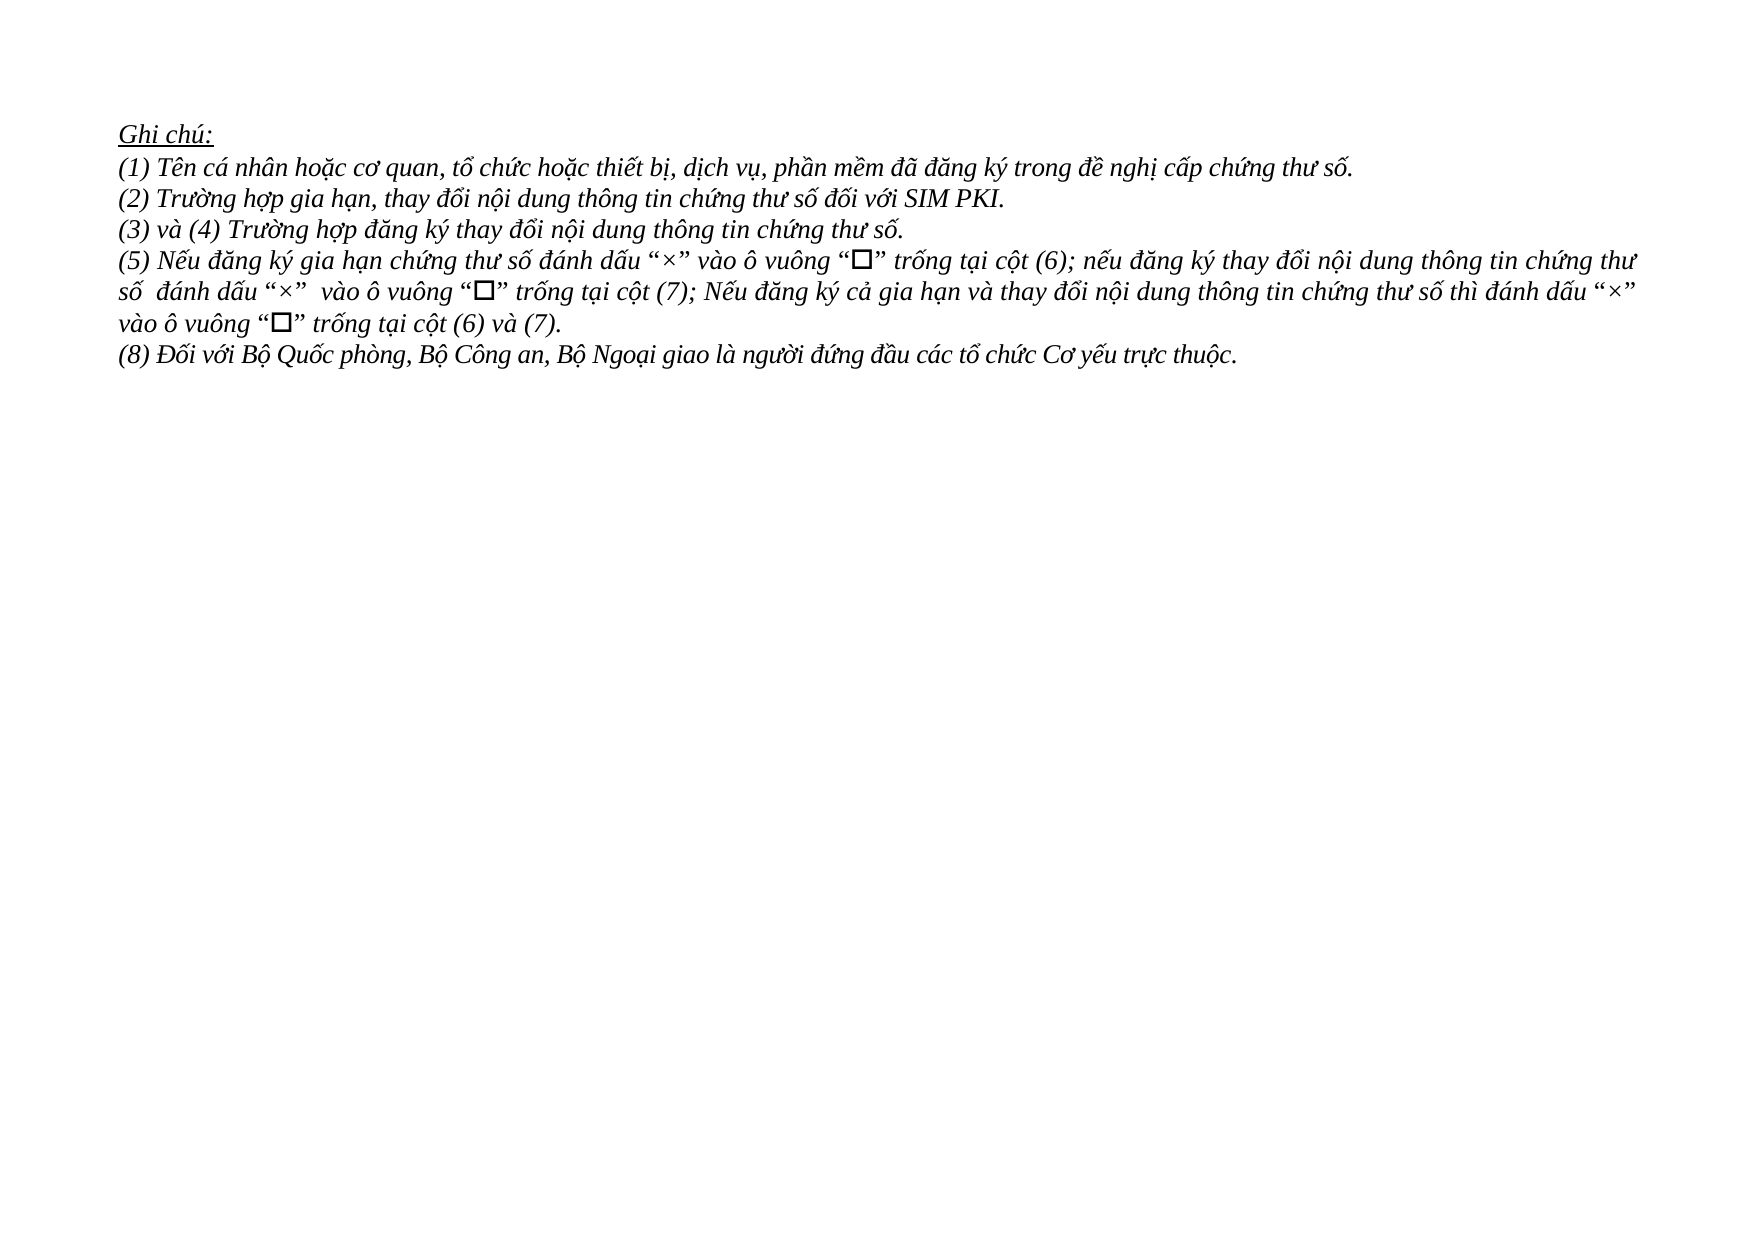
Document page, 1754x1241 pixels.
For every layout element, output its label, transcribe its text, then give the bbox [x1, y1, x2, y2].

text (1) Tên cá nhân hoặc cơ quan, tổ chức hoặc thiết bị, dịch vụ, phần mềm đã đăng ký trong đề nghị cấp chứng thư số. [118, 151, 1636, 182]
text (3) và (4) Trường hợp đăng ký thay đổi nội dung thông tin chứng thư số. [118, 213, 1636, 244]
text (2) Trường hợp gia hạn, thay đổi nội dung thông tin chứng thư số đối với SIM PKI. [118, 182, 1636, 213]
text (8) Đối với Bộ Quốc phòng, Bộ Công an, Bộ Ngoại giao là người đứng đầu các tổ chức Cơ yếu trực thuộc. [118, 338, 1636, 369]
text Ghi chú: [118, 118, 1636, 149]
text (5) Nếu đăng ký gia hạn chứng thư số đánh dấu “×” vào ô vuông “” trống tại cột (6); nếu đăng ký thay đổi nội dung thông tin chứng thư số đánh dấu “×” vào ô vuông “” trống tại cột (7); Nếu đăng ký cả gia hạn và thay đổi nội dung thông tin chứng thư số thì đánh dấu “×” vào ô vuông “” trống tại cột (6) và (7). [118, 244, 1636, 338]
